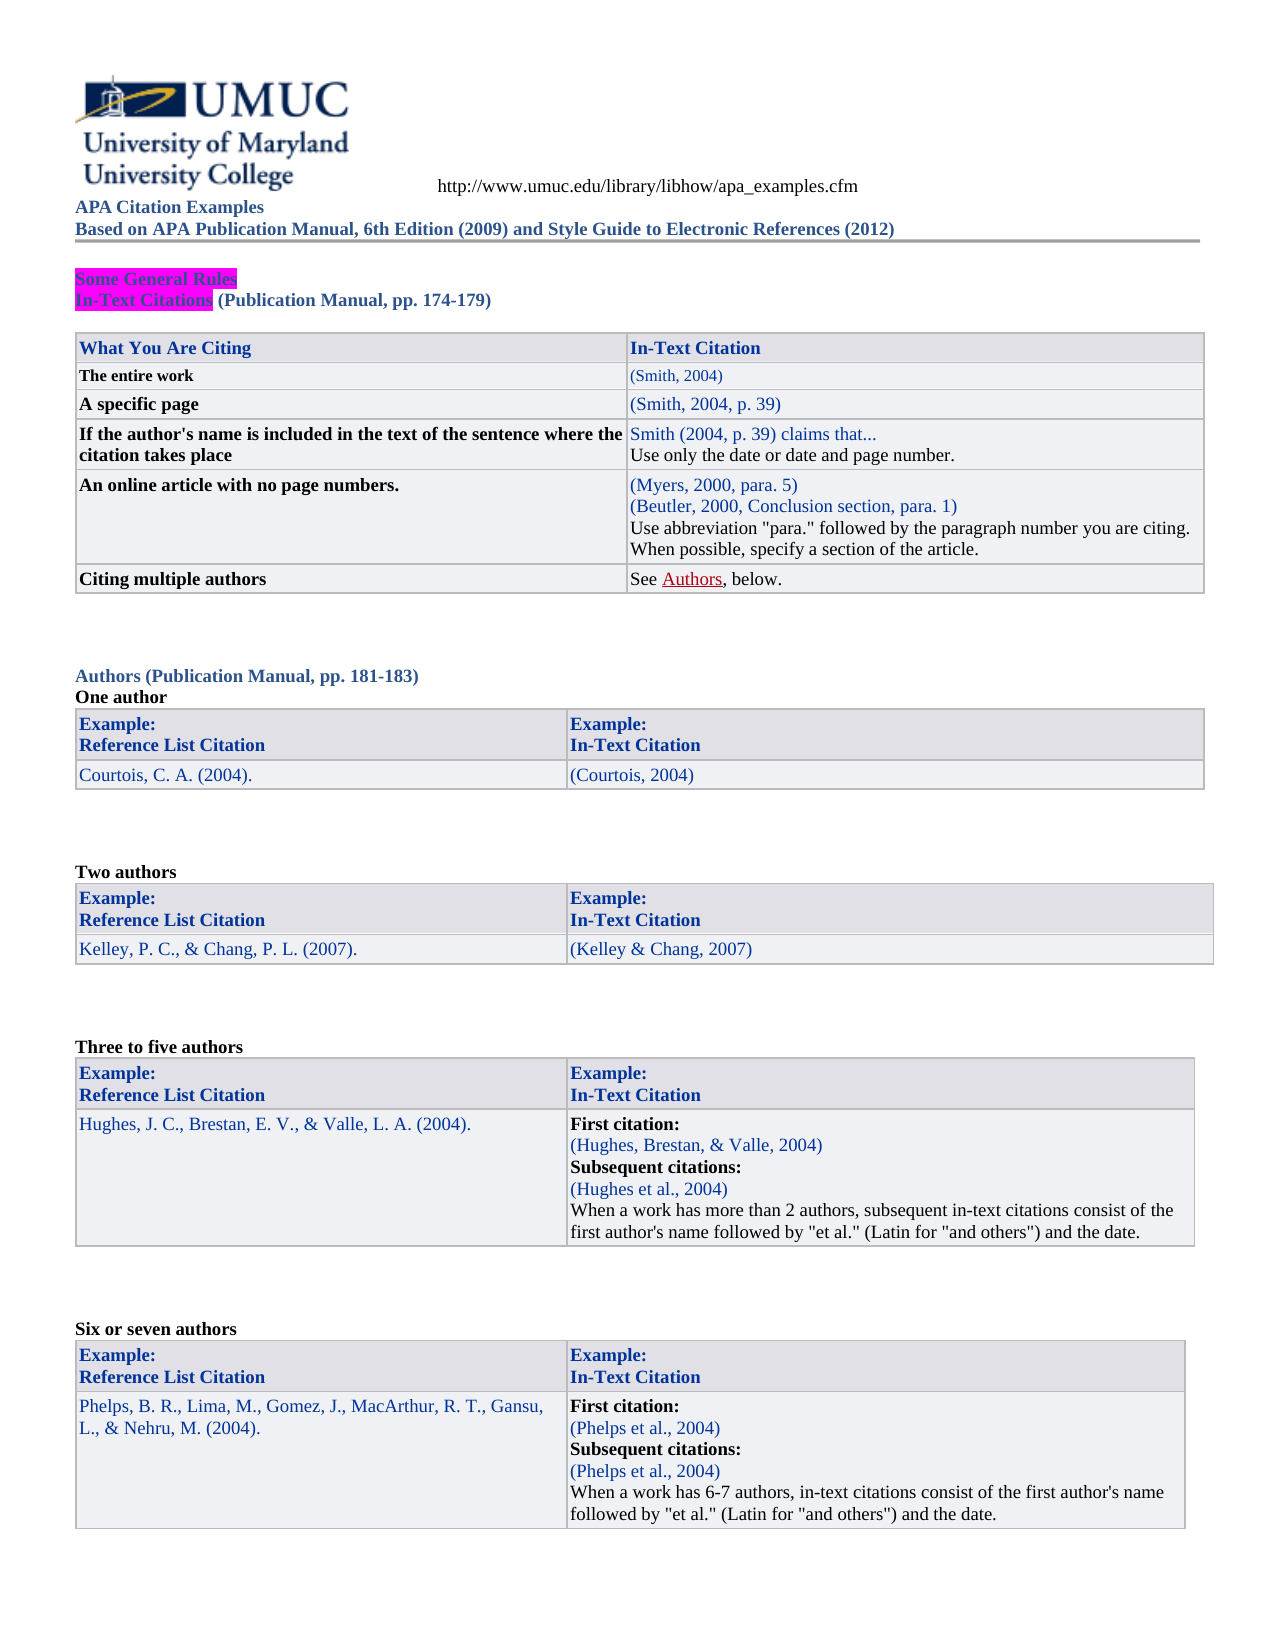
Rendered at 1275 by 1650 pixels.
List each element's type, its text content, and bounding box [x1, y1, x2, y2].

table_cell The entire work [77, 363, 626, 388]
text In-Text Citations (Publication Manual, pp. 174-179) [213, 289, 1200, 311]
text Authors (Publication Manual, pp. 181-183) [75, 665, 1200, 686]
table_cell (Kelley & Chang, 2007) [568, 935, 1213, 963]
table_cell (Courtois, 2004) [568, 761, 1203, 788]
table_header Example: Reference List Citation [77, 1059, 566, 1108]
text One author [75, 686, 1200, 708]
table_cell If the author's name is included in the text of the sentence where the citation takes place [77, 420, 626, 469]
table_header Example: In-Text Citation [568, 710, 1203, 759]
table_header Example: In-Text Citation [568, 884, 1213, 933]
table_cell (Myers, 2000, para. 5) (Beutler, 2000, Conclusion section, para. 1) Use abbreviation "para." followed by the paragraph number you are citing. When possible, specify a section of the article. [628, 470, 1203, 563]
text Some General Rules [75, 267, 1200, 289]
text Based on APA Publication Manual, 6th Edition (2009) and Style Guide to Electronic References (2012) [75, 218, 1200, 239]
text Three to five authors [75, 1036, 1200, 1057]
table_cell First citation: (Hughes, Brestan, & Valle, 2004) Subsequent citations: (Hughes et al., 2004) When a work has more than 2 authors, subsequent in-text citations consist of the first author's name followed by "et al." (Latin for "and others") and the date. [568, 1110, 1194, 1245]
table_cell (Smith, 2004, p. 39) [628, 390, 1203, 418]
table_header Example: In-Text Citation [568, 1059, 1194, 1108]
text APA Citation Examples [75, 196, 1200, 218]
picture [75, 75, 349, 193]
table_cell An online article with no page numbers. [77, 470, 626, 563]
table_header In-Text Citation [628, 334, 1203, 361]
text Six or seven authors [75, 1318, 1200, 1339]
table_cell Hughes, J. C., Brestan, E. V., & Valle, L. A. (2004). [77, 1110, 566, 1245]
table_header Example: Reference List Citation [77, 1341, 566, 1391]
text Two authors [75, 861, 1200, 883]
table_cell (Smith, 2004) [628, 363, 1203, 388]
text http://www.umuc.edu/library/libhow/apa_examples.cfm [75, 75, 1200, 196]
table_header Example: Reference List Citation [77, 884, 566, 933]
table_cell Courtois, C. A. (2004). [77, 761, 566, 788]
table_cell A specific page [77, 390, 626, 418]
table_header What You Are Citing [77, 334, 626, 361]
table_header Example: Reference List Citation [77, 710, 566, 759]
table_cell Citing multiple authors [77, 565, 626, 592]
table_cell Kelley, P. C., & Chang, P. L. (2007). [77, 935, 566, 963]
table_cell First citation: (Phelps et al., 2004) Subsequent citations: (Phelps et al., 2004) When a work has 6-7 authors, in-text citations consist of the first author's name followed by "et al." (Latin for "and others") and the date. [568, 1392, 1184, 1528]
table_cell Phelps, B. R., Lima, M., Gomez, J., MacArthur, R. T., Gansu, L., & Nehru, M. (2004). [77, 1392, 566, 1528]
table_cell Smith (2004, p. 39) claims that... Use only the date or date and page number. [628, 420, 1203, 469]
table_cell See Authors, below. [628, 565, 1203, 592]
table_header Example: In-Text Citation [568, 1341, 1184, 1391]
